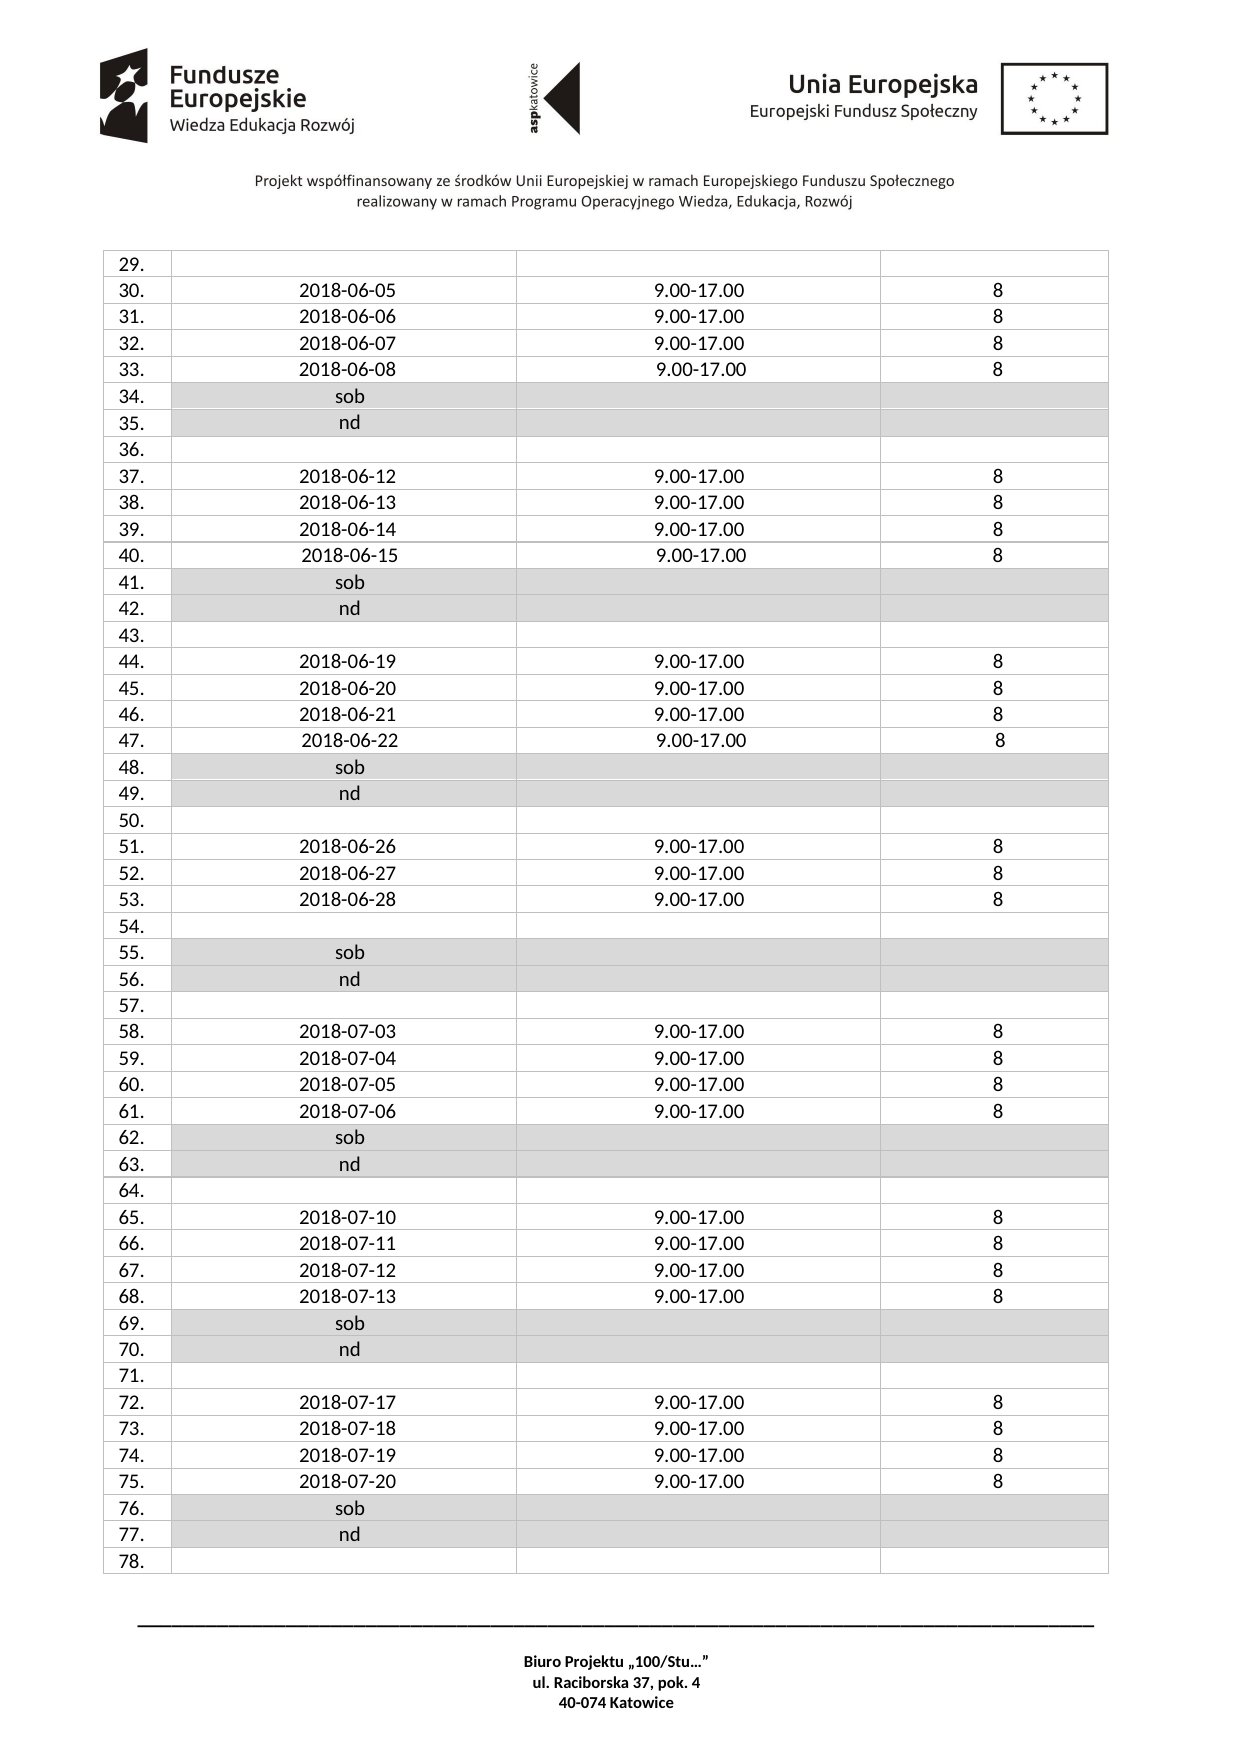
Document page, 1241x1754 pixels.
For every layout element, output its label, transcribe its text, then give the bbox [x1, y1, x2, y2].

table_cell 9.00-17.00 [517, 886, 880, 912]
table_cell 2018-06-22 [172, 728, 516, 753]
table_cell 63. [104, 1151, 171, 1176]
table_cell 8 [881, 490, 1108, 515]
table_cell sob [172, 1310, 516, 1335]
table_cell [881, 1495, 1108, 1520]
table_cell 53. [104, 886, 171, 912]
table_cell 37. [104, 463, 171, 488]
table_cell 78. [104, 1548, 171, 1573]
table_cell 9.00-17.00 [517, 543, 880, 568]
table_cell [881, 1521, 1108, 1547]
table_cell [881, 383, 1108, 408]
table_cell 68. [104, 1283, 171, 1309]
table_cell sob [172, 569, 516, 594]
table_cell 2018-07-06 [172, 1098, 516, 1123]
table_cell [881, 807, 1108, 832]
table_cell 8 [881, 357, 1108, 382]
table_cell sob [172, 383, 516, 408]
table_cell [517, 1363, 880, 1388]
table_cell 2018-06-13 [172, 490, 516, 515]
table_cell 2018-06-14 [172, 516, 516, 541]
table_cell [881, 251, 1108, 276]
table_cell 59. [104, 1045, 171, 1071]
table_cell 9.00-17.00 [517, 1469, 880, 1494]
table_cell 2018-06-26 [172, 834, 516, 859]
table_cell [172, 251, 516, 276]
table_cell [517, 913, 880, 938]
table_cell 9.00-17.00 [517, 1416, 880, 1441]
table_cell 47. [104, 728, 171, 753]
table_cell [881, 1336, 1108, 1362]
table_cell nd [172, 781, 516, 806]
table_cell 61. [104, 1098, 171, 1123]
table_cell [517, 781, 880, 806]
table_cell 9.00-17.00 [517, 701, 880, 727]
table_cell [517, 437, 880, 462]
table_cell [517, 251, 880, 276]
table_cell sob [172, 1495, 516, 1520]
table_cell 8 [881, 463, 1108, 488]
table_cell 60. [104, 1072, 171, 1097]
table_cell [517, 1521, 880, 1547]
table_cell 30. [104, 277, 171, 303]
table_cell 2018-06-08 [172, 357, 516, 382]
table_cell 8 [881, 1257, 1108, 1282]
picture [88, 47, 1119, 222]
table_cell 8 [881, 860, 1108, 885]
table_cell 66. [104, 1230, 171, 1256]
table_cell 9.00-17.00 [517, 1257, 880, 1282]
table_cell 2018-07-10 [172, 1204, 516, 1229]
table_cell 2018-07-20 [172, 1469, 516, 1494]
table_cell [881, 1548, 1108, 1573]
table_cell 2018-06-15 [172, 543, 516, 568]
table_cell 52. [104, 860, 171, 885]
table_cell 70. [104, 1336, 171, 1362]
table_cell [881, 622, 1108, 647]
table_cell sob [172, 754, 516, 779]
table_cell [881, 966, 1108, 991]
table_cell 9.00-17.00 [517, 516, 880, 541]
table_cell 51. [104, 834, 171, 859]
table_cell 9.00-17.00 [517, 490, 880, 515]
table_cell 72. [104, 1389, 171, 1414]
table_cell 9.00-17.00 [517, 860, 880, 885]
table_cell 8 [881, 1045, 1108, 1071]
table_cell [881, 992, 1108, 1018]
table_cell 35. [104, 410, 171, 436]
table_cell 77. [104, 1521, 171, 1547]
table_cell [517, 1178, 880, 1203]
table_cell 8 [881, 1019, 1108, 1044]
table_cell 41. [104, 569, 171, 594]
table_cell 49. [104, 781, 171, 806]
table_cell 9.00-17.00 [517, 1230, 880, 1256]
table_cell [881, 410, 1108, 436]
table_cell 9.00-17.00 [517, 463, 880, 488]
table_cell 8 [881, 1416, 1108, 1441]
table_cell 74. [104, 1442, 171, 1467]
table_cell 8 [881, 304, 1108, 329]
table_cell 8 [881, 543, 1108, 568]
table_cell 76. [104, 1495, 171, 1520]
table_cell 58. [104, 1019, 171, 1044]
table_cell [881, 913, 1108, 938]
table_cell 8 [881, 675, 1108, 700]
table_cell 9.00-17.00 [517, 1098, 880, 1123]
table_cell 9.00-17.00 [517, 1019, 880, 1044]
table_cell 9.00-17.00 [517, 1072, 880, 1097]
table_cell 8 [881, 1230, 1108, 1256]
table_cell [881, 595, 1108, 621]
table_cell 38. [104, 490, 171, 515]
table_cell [517, 966, 880, 991]
table_cell 2018-06-19 [172, 648, 516, 674]
table_cell [172, 437, 516, 462]
table_cell [172, 992, 516, 1018]
table_cell 2018-07-04 [172, 1045, 516, 1071]
table_cell 2018-07-05 [172, 1072, 516, 1097]
table_cell 75. [104, 1469, 171, 1494]
table_cell [881, 1310, 1108, 1335]
table_cell 2018-06-05 [172, 277, 516, 303]
table_cell 65. [104, 1204, 171, 1229]
table_cell [517, 939, 880, 965]
table_cell 9.00-17.00 [517, 1389, 880, 1414]
table_cell 43. [104, 622, 171, 647]
table_cell [517, 1310, 880, 1335]
table_cell 9.00-17.00 [517, 357, 880, 382]
table_cell 2018-06-27 [172, 860, 516, 885]
table_cell [172, 622, 516, 647]
table_cell 8 [881, 886, 1108, 912]
table_cell 40. [104, 543, 171, 568]
table_cell [517, 1495, 880, 1520]
table_cell 2018-06-06 [172, 304, 516, 329]
table_cell 9.00-17.00 [517, 648, 880, 674]
table_cell 44. [104, 648, 171, 674]
table_cell 50. [104, 807, 171, 832]
table_cell [172, 913, 516, 938]
table_cell [881, 781, 1108, 806]
table_cell [517, 1151, 880, 1176]
table_cell [517, 569, 880, 594]
table_cell 36. [104, 437, 171, 462]
table_cell nd [172, 966, 516, 991]
table_cell 2018-07-19 [172, 1442, 516, 1467]
table_cell 73. [104, 1416, 171, 1441]
table_cell 8 [881, 277, 1108, 303]
table_cell 8 [881, 516, 1108, 541]
table_cell nd [172, 410, 516, 436]
table_cell 2018-07-17 [172, 1389, 516, 1414]
table_cell 29. [104, 251, 171, 276]
table_cell [881, 569, 1108, 594]
table_cell 48. [104, 754, 171, 779]
table_cell [517, 1125, 880, 1150]
table_cell [517, 383, 880, 408]
table_cell [517, 595, 880, 621]
table_cell 8 [881, 701, 1108, 727]
table_cell 8 [881, 834, 1108, 859]
table_cell [881, 1125, 1108, 1150]
table_cell 9.00-17.00 [517, 1204, 880, 1229]
table_cell 8 [881, 1469, 1108, 1494]
table_cell 9.00-17.00 [517, 304, 880, 329]
table_cell 64. [104, 1178, 171, 1203]
table_cell 42. [104, 595, 171, 621]
table_cell 9.00-17.00 [517, 330, 880, 356]
table_cell 67. [104, 1257, 171, 1282]
table_cell 2018-07-12 [172, 1257, 516, 1282]
table_cell [881, 1363, 1108, 1388]
table_cell nd [172, 595, 516, 621]
table_cell sob [172, 939, 516, 965]
table_cell 55. [104, 939, 171, 965]
table_cell 31. [104, 304, 171, 329]
table_cell 45. [104, 675, 171, 700]
table_cell 2018-07-18 [172, 1416, 516, 1441]
table_cell 8 [881, 1072, 1108, 1097]
table_cell [172, 807, 516, 832]
table_cell 8 [881, 728, 1108, 753]
table_cell 2018-06-21 [172, 701, 516, 727]
table_cell 8 [881, 1098, 1108, 1123]
table_cell [881, 437, 1108, 462]
table_cell nd [172, 1151, 516, 1176]
table_cell [517, 622, 880, 647]
table_cell 9.00-17.00 [517, 834, 880, 859]
table_cell 8 [881, 1389, 1108, 1414]
table_cell 8 [881, 648, 1108, 674]
table_cell 57. [104, 992, 171, 1018]
table_cell nd [172, 1521, 516, 1547]
table_cell 34. [104, 383, 171, 408]
table_cell [172, 1178, 516, 1203]
table_cell [517, 807, 880, 832]
table_cell 8 [881, 1204, 1108, 1229]
table_cell [881, 754, 1108, 779]
table_cell [881, 939, 1108, 965]
table_cell 56. [104, 966, 171, 991]
table_cell [517, 992, 880, 1018]
table_cell 9.00-17.00 [517, 1442, 880, 1467]
table_cell [172, 1548, 516, 1573]
table_cell 69. [104, 1310, 171, 1335]
table_cell 9.00-17.00 [517, 728, 880, 753]
table_cell [517, 754, 880, 779]
table_cell 33. [104, 357, 171, 382]
table_cell 8 [881, 1283, 1108, 1309]
table_cell 9.00-17.00 [517, 277, 880, 303]
table_cell sob [172, 1125, 516, 1150]
table_cell 2018-06-12 [172, 463, 516, 488]
table_cell 2018-07-13 [172, 1283, 516, 1309]
table_cell 8 [881, 1442, 1108, 1467]
table_cell [881, 1151, 1108, 1176]
table_cell 54. [104, 913, 171, 938]
table_cell 46. [104, 701, 171, 727]
table_cell [517, 410, 880, 436]
table_cell 62. [104, 1125, 171, 1150]
table_cell 39. [104, 516, 171, 541]
table_cell [172, 1363, 516, 1388]
table_cell 2018-07-03 [172, 1019, 516, 1044]
table_cell nd [172, 1336, 516, 1362]
table_cell 2018-06-07 [172, 330, 516, 356]
table_cell 8 [881, 330, 1108, 356]
table_cell 9.00-17.00 [517, 1283, 880, 1309]
table_cell 9.00-17.00 [517, 1045, 880, 1071]
table_cell 71. [104, 1363, 171, 1388]
table_cell 2018-06-28 [172, 886, 516, 912]
table_cell 2018-06-20 [172, 675, 516, 700]
table_cell [517, 1336, 880, 1362]
table_cell 32. [104, 330, 171, 356]
table_cell [517, 1548, 880, 1573]
table_cell [881, 1178, 1108, 1203]
table_cell 2018-07-11 [172, 1230, 516, 1256]
table_cell 9.00-17.00 [517, 675, 880, 700]
